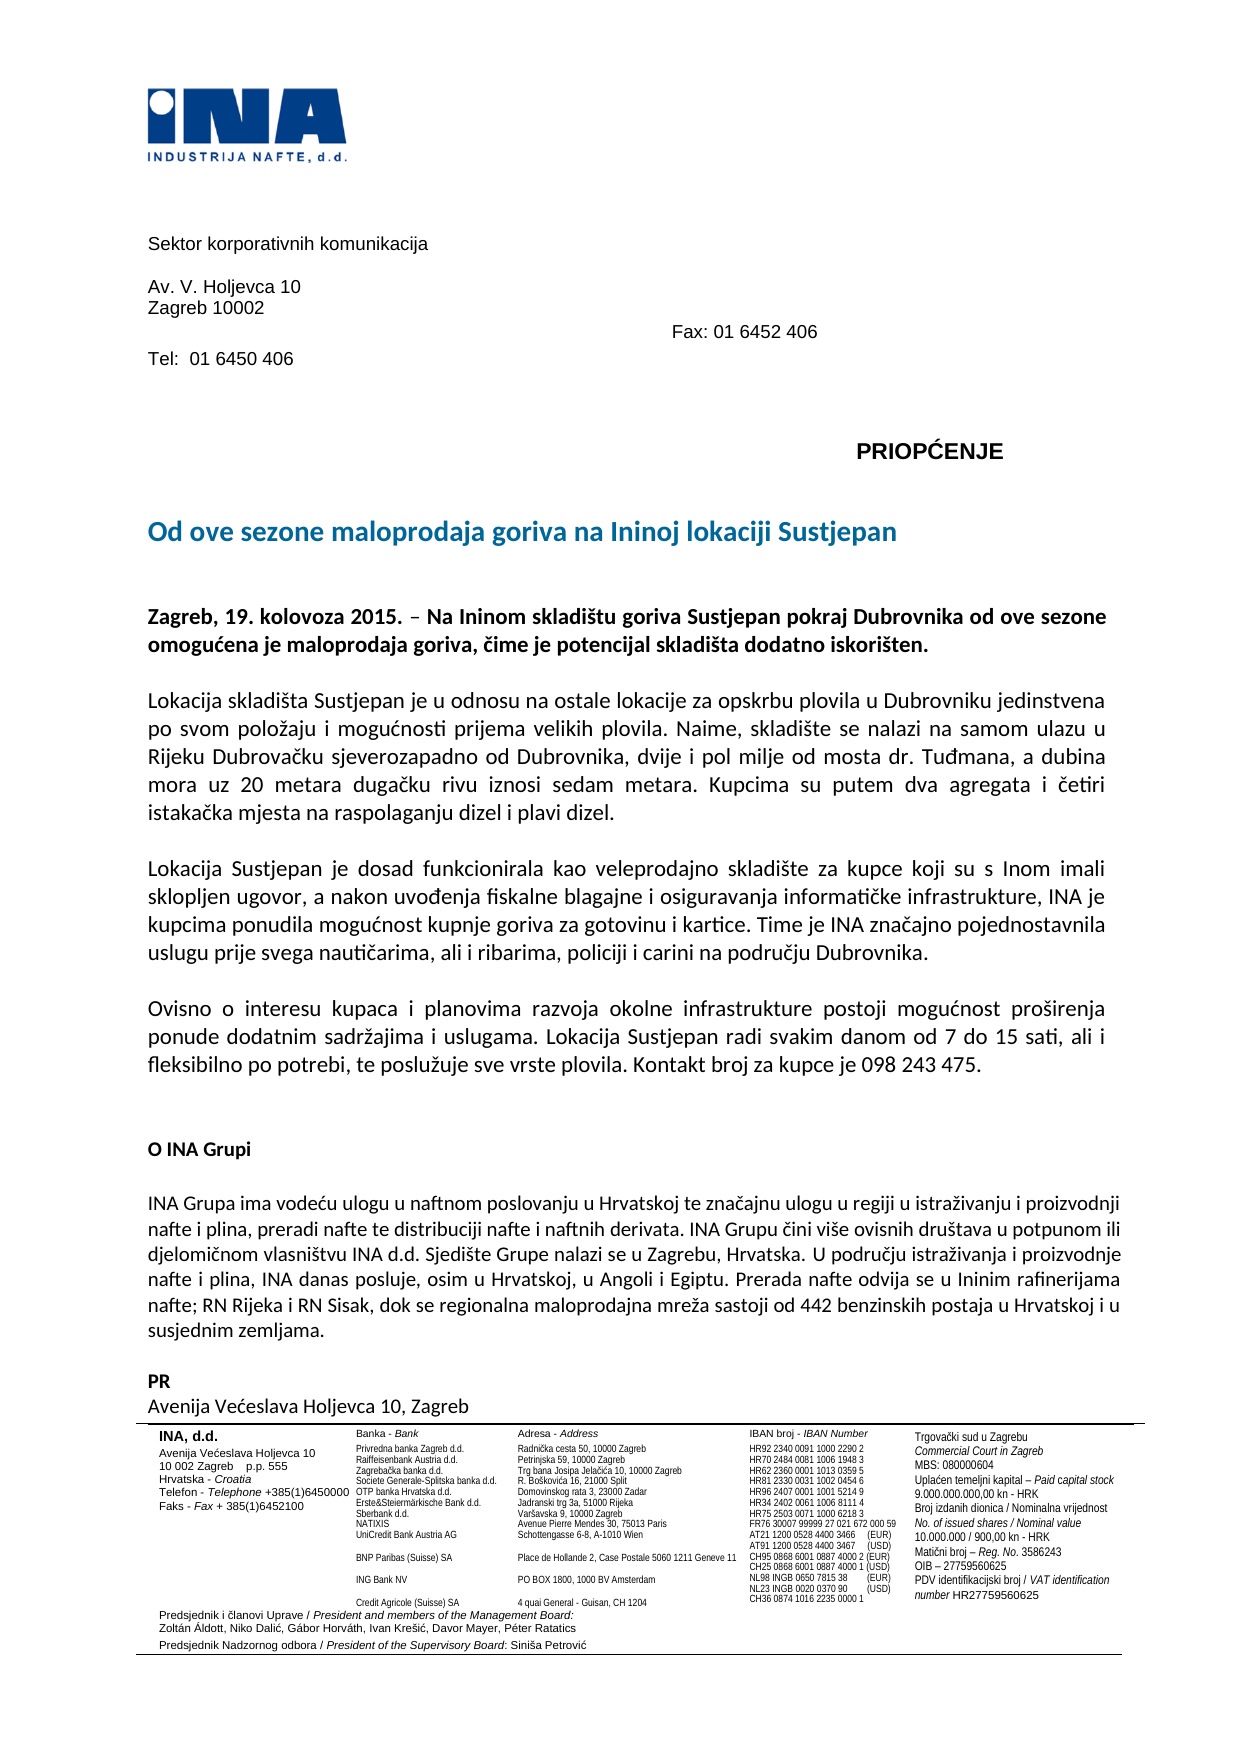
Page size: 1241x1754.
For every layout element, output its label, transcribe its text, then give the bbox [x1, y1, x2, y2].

text Sektor korporativnih komunikacija [148, 232, 1122, 254]
text Avenija Većeslava Holjevca 10, Zagreb [148, 1394, 1122, 1419]
text Av. V. Holjevca 10 [148, 275, 1122, 297]
text PR [148, 1368, 1122, 1394]
text PRIOPĆENJE [738, 438, 1122, 465]
text Fax: 01 6452 406 [672, 321, 1122, 342]
text INA Grupa ima vodeću ulogu u naftnom poslovanju u Hrvatskoj te značajnu ulogu u regiji u istraživanju i proizvodnji nafte i plina, preradi nafte te distribuciji nafte i naftnih derivata. INA Grupu čini više ovisnih društava u potpunom ili djelomičnom vlasništvu INA d.d. Sjedište Grupe nalazi se u Zagrebu, Hrvatska. U području istraživanja i proizvodnje nafte i plina, INA danas posluje, osim u Hrvatskoj, u Angoli i Egiptu. Prerada nafte odvija se u Ininim rafinerijama nafte; RN Rijeka i RN Sisak, dok se regionalna maloprodajna mreža sastoji od 442 benzinskih postaja u Hrvatskoj i u susjednim zemljama. [148, 1190, 1122, 1343]
text O INA Grupi [148, 1136, 1122, 1161]
text Od ove sezone maloprodaja goriva na Ininoj lokaciji Sustjepan [148, 513, 1107, 581]
text Lokacija Sustjepan je dosad funkcionirala kao veleprodajno skladište za kupce koji su s Inom imali sklopljen ugovor, a nakon uvođenja fiskalne blagajne i osiguravanja informatičke infrastrukture, INA je kupcima ponudila mogućnost kupnje goriva za gotovinu i kartice. Time je INA značajno pojednostavnila uslugu prije svega nautičarima, ali i ribarima, policiji i carini na području Dubrovnika. [148, 854, 1107, 966]
text Zagreb 10002 [148, 297, 1122, 318]
text Tel: 01 6450 406 [148, 347, 598, 369]
text Lokacija skladišta Sustjepan je u odnosu na ostale lokacije za opskrbu plovila u Dubrovniku jedinstvena po svom položaju i mogućnosti prijema velikih plovila. Naime, skladište se nalazi na samom ulazu u Rijeku Dubrovačku sjeverozapadno od Dubrovnika, dvije i pol milje od mosta dr. Tuđmana, a dubina mora uz 20 metara dugačku rivu iznosi sedam metara. Kupcima su putem dva agregata i četiri istakačka mjesta na raspolaganju dizel i plavi dizel. [148, 686, 1107, 826]
text Ovisno o interesu kupaca i planovima razvoja okolne infrastrukture postoji mogućnost proširenja ponude dodatnim sadržajima i uslugama. Lokacija Sustjepan radi svakim danom od 7 do 15 sati, ali i fleksibilno po potrebi, te poslužuje sve vrste plovila. Kontakt broj za kupce je 098 243 475. [148, 994, 1107, 1078]
text Zagreb, 19. kolovoza 2015. – Na Ininom skladištu goriva Sustjepan pokraj Dubrovnika od ove sezone omogućena je maloprodaja goriva, čime je potencijal skladišta dodatno iskorišten. [148, 602, 1107, 658]
picture [147, 88, 347, 163]
